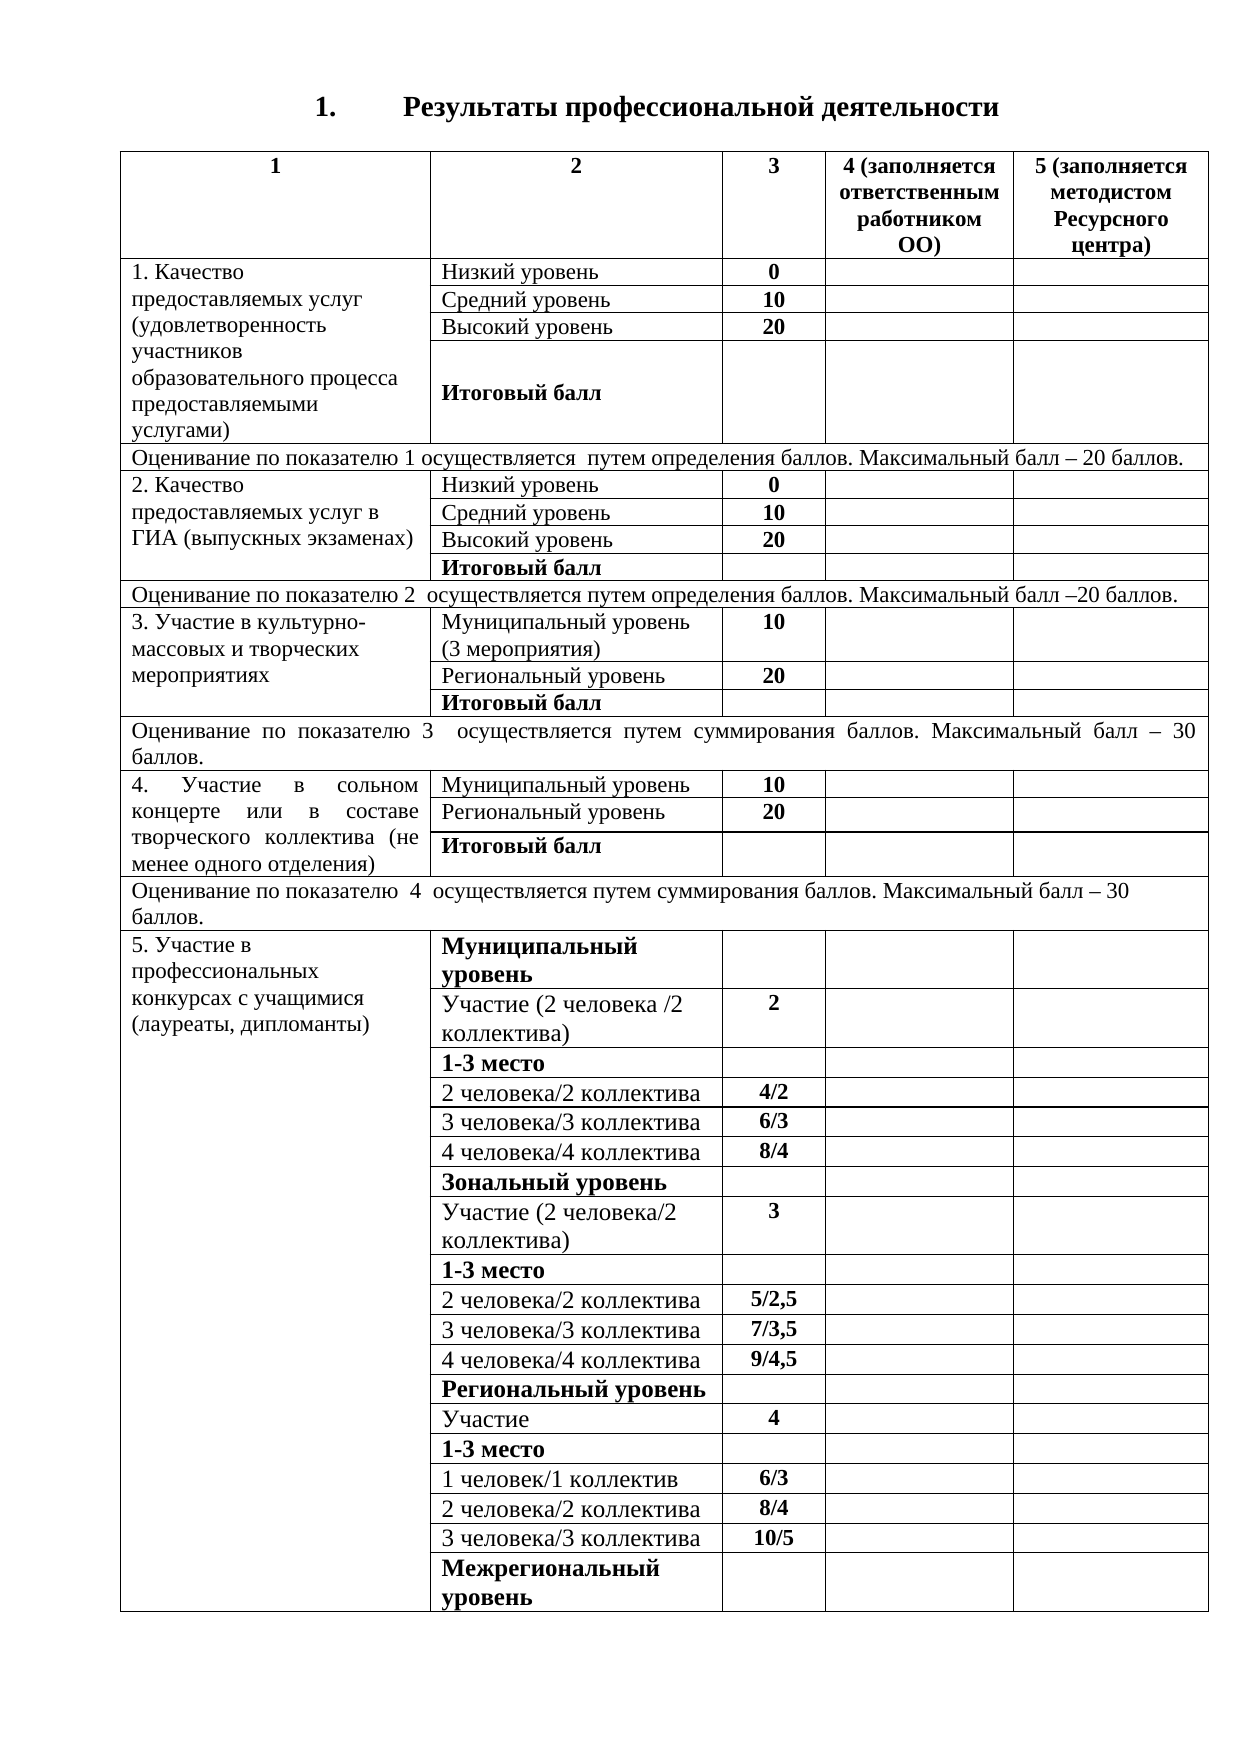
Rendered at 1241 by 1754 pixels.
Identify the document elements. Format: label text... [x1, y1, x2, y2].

table_cell [826, 1167, 1013, 1196]
table_cell 20 [723, 662, 825, 688]
table_cell Участие [431, 1404, 722, 1433]
table_cell [1014, 1345, 1208, 1373]
table_cell 4. Участие в сольном концерте или в составе творческого коллектива (не менее одного отделения) [121, 771, 430, 876]
table_cell [723, 554, 825, 580]
table_cell [826, 1197, 1013, 1254]
table_cell Региональный уровень [431, 798, 722, 831]
table_cell 10 [723, 608, 825, 661]
table_cell [1014, 771, 1208, 797]
table_cell 3 человека/3 коллектива [431, 1524, 722, 1552]
table_cell [826, 608, 1013, 661]
table_cell 6/3 [723, 1108, 825, 1136]
table_cell [826, 499, 1013, 525]
table_cell 7/3,5 [723, 1315, 825, 1344]
table_cell Участие (2 человека /2 коллектива) [431, 989, 722, 1047]
table_cell 4 [723, 1404, 825, 1433]
table_cell [826, 798, 1013, 831]
table_cell 8/4 [723, 1494, 825, 1522]
table_cell 2 [723, 989, 825, 1047]
table_cell Итоговый балл [431, 341, 722, 443]
table_cell [826, 1048, 1013, 1077]
table_cell [723, 1375, 825, 1403]
table_cell [826, 1078, 1013, 1106]
table_cell Муниципальный уровень [431, 771, 722, 797]
table_cell [826, 1494, 1013, 1522]
table_cell [1014, 1108, 1208, 1136]
table_cell [1014, 833, 1208, 876]
table_cell [826, 1434, 1013, 1463]
table_cell 1. Качество предоставляемых услуг (удовлетворенность участников образовательного процесса предоставляемыми услугами) [121, 259, 430, 443]
table_cell [826, 1464, 1013, 1493]
table_cell [826, 931, 1013, 988]
table_cell [1014, 1197, 1208, 1254]
table_cell [1014, 526, 1208, 552]
table_cell [723, 1167, 825, 1196]
table_cell Региональный уровень [431, 662, 722, 688]
table_cell 5. Участие в профессиональных конкурсах с учащимися (лауреаты, дипломанты) [121, 931, 430, 1611]
table_cell [723, 1048, 825, 1077]
table_cell [1014, 286, 1208, 312]
table_cell [1014, 341, 1208, 443]
table_cell [1014, 313, 1208, 339]
table_cell [826, 1375, 1013, 1403]
title Результаты профессиональной деятельности [162, 89, 1152, 122]
table_cell 2 человека/2 коллектива [431, 1078, 722, 1106]
table_cell 2 человека/2 коллектива [431, 1285, 722, 1314]
table_header 1 [121, 152, 430, 257]
table_cell 4 человека/4 коллектива [431, 1345, 722, 1373]
table_header 4 (заполняется ответственным работником ОО) [826, 152, 1013, 257]
table_cell [826, 313, 1013, 339]
table_cell 4/2 [723, 1078, 825, 1106]
table_cell [1014, 1285, 1208, 1314]
table_cell 20 [723, 526, 825, 552]
table_cell 8/4 [723, 1137, 825, 1166]
table_cell [723, 690, 825, 716]
table_cell Зональный уровень [431, 1167, 722, 1196]
table_cell [1014, 1494, 1208, 1522]
table_cell Высокий уровень [431, 313, 722, 339]
table_header 3 [723, 152, 825, 257]
table_cell Оценивание по показателю 3 осуществляется путем суммирования баллов. Максимальный балл – 30 баллов. [121, 717, 1208, 769]
table_cell [1014, 1167, 1208, 1196]
table_cell 4 человека/4 коллектива [431, 1137, 722, 1166]
table_cell [1014, 554, 1208, 580]
table_cell [826, 1255, 1013, 1284]
table_cell 10 [723, 771, 825, 797]
table_cell Низкий уровень [431, 471, 722, 498]
table_cell 1 человек/1 коллектив [431, 1464, 722, 1493]
table_cell [723, 1434, 825, 1463]
table_cell 2. Качество предоставляемых услуг в ГИА (выпускных экзаменах) [121, 471, 430, 580]
table_cell [1014, 931, 1208, 988]
table_cell [1014, 1434, 1208, 1463]
table_cell Региональный уровень [431, 1375, 722, 1403]
table_cell [826, 1315, 1013, 1344]
table_cell [826, 1137, 1013, 1166]
table_cell 3 человека/3 коллектива [431, 1315, 722, 1344]
table_cell 20 [723, 798, 825, 831]
table_cell 5/2,5 [723, 1285, 825, 1314]
table_cell 6/3 [723, 1464, 825, 1493]
table_cell 1-3 место [431, 1255, 722, 1284]
table_cell [826, 771, 1013, 797]
table_cell [1014, 989, 1208, 1047]
table_cell 3 человека/3 коллектива [431, 1108, 722, 1136]
table_cell [723, 931, 825, 988]
table_cell 1-3 место [431, 1048, 722, 1077]
table_cell [1014, 499, 1208, 525]
table_cell Муниципальный уровень [431, 931, 722, 988]
table_cell [826, 1285, 1013, 1314]
table_cell Оценивание по показателю 1 осуществляется путем определения баллов. Максимальный балл – 20 баллов. [121, 444, 1208, 470]
table_cell Низкий уровень [431, 259, 722, 285]
table_cell 20 [723, 313, 825, 339]
table_cell Итоговый балл [431, 690, 722, 716]
table_cell [1014, 1315, 1208, 1344]
table_cell Межрегиональный уровень [431, 1553, 722, 1611]
table_cell [826, 526, 1013, 552]
table_cell [826, 286, 1013, 312]
table_cell 0 [723, 471, 825, 498]
table_cell [1014, 798, 1208, 831]
table_cell [1014, 1464, 1208, 1493]
table_cell Участие (2 человека/2 коллектива) [431, 1197, 722, 1254]
table_cell [826, 989, 1013, 1047]
table_cell [826, 1553, 1013, 1611]
table_cell 10/5 [723, 1524, 825, 1552]
table_cell Оценивание по показателю 2 осуществляется путем определения баллов. Максимальный балл –20 баллов. [121, 581, 1208, 607]
table_cell 10 [723, 499, 825, 525]
table_cell Итоговый балл [431, 833, 722, 876]
table_cell [1014, 1375, 1208, 1403]
table_cell 3. Участие в культурно-массовых и творческих мероприятиях [121, 608, 430, 716]
table_cell [723, 1255, 825, 1284]
table_cell Средний уровень [431, 286, 722, 312]
table_cell 1-3 место [431, 1434, 722, 1463]
table_cell Итоговый балл [431, 554, 722, 580]
table_cell [723, 341, 825, 443]
table_cell [826, 833, 1013, 876]
table_header 2 [431, 152, 722, 257]
table_cell 10 [723, 286, 825, 312]
table_cell [723, 1553, 825, 1611]
table_cell [1014, 1048, 1208, 1077]
table_cell [1014, 1255, 1208, 1284]
table_cell [1014, 662, 1208, 688]
table_cell [826, 1524, 1013, 1552]
table_cell [826, 1108, 1013, 1136]
table_cell 0 [723, 259, 825, 285]
table_cell Оценивание по показателю 4 осуществляется путем суммирования баллов. Максимальный балл – 30 баллов. [121, 877, 1208, 930]
table_cell [826, 690, 1013, 716]
table_cell [826, 471, 1013, 498]
table_header 5 (заполняется методистом Ресурсного центра) [1014, 152, 1208, 257]
table_cell [1014, 1553, 1208, 1611]
table_cell [723, 833, 825, 876]
table_cell [1014, 1404, 1208, 1433]
table_cell [826, 1404, 1013, 1433]
table_cell Муниципальный уровень (3 мероприятия) [431, 608, 722, 661]
table_cell [1014, 608, 1208, 661]
table_cell [1014, 690, 1208, 716]
table_cell [1014, 259, 1208, 285]
table_cell [1014, 1078, 1208, 1106]
table_cell Средний уровень [431, 499, 722, 525]
table_cell [1014, 1524, 1208, 1552]
table_cell [826, 259, 1013, 285]
table_cell 2 человека/2 коллектива [431, 1494, 722, 1522]
table_cell [826, 341, 1013, 443]
table_cell [826, 554, 1013, 580]
table_cell [826, 662, 1013, 688]
table_cell 3 [723, 1197, 825, 1254]
table_cell Высокий уровень [431, 526, 722, 552]
table_cell [1014, 471, 1208, 498]
table_cell 9/4,5 [723, 1345, 825, 1373]
table_cell [1014, 1137, 1208, 1166]
table_cell [826, 1345, 1013, 1373]
